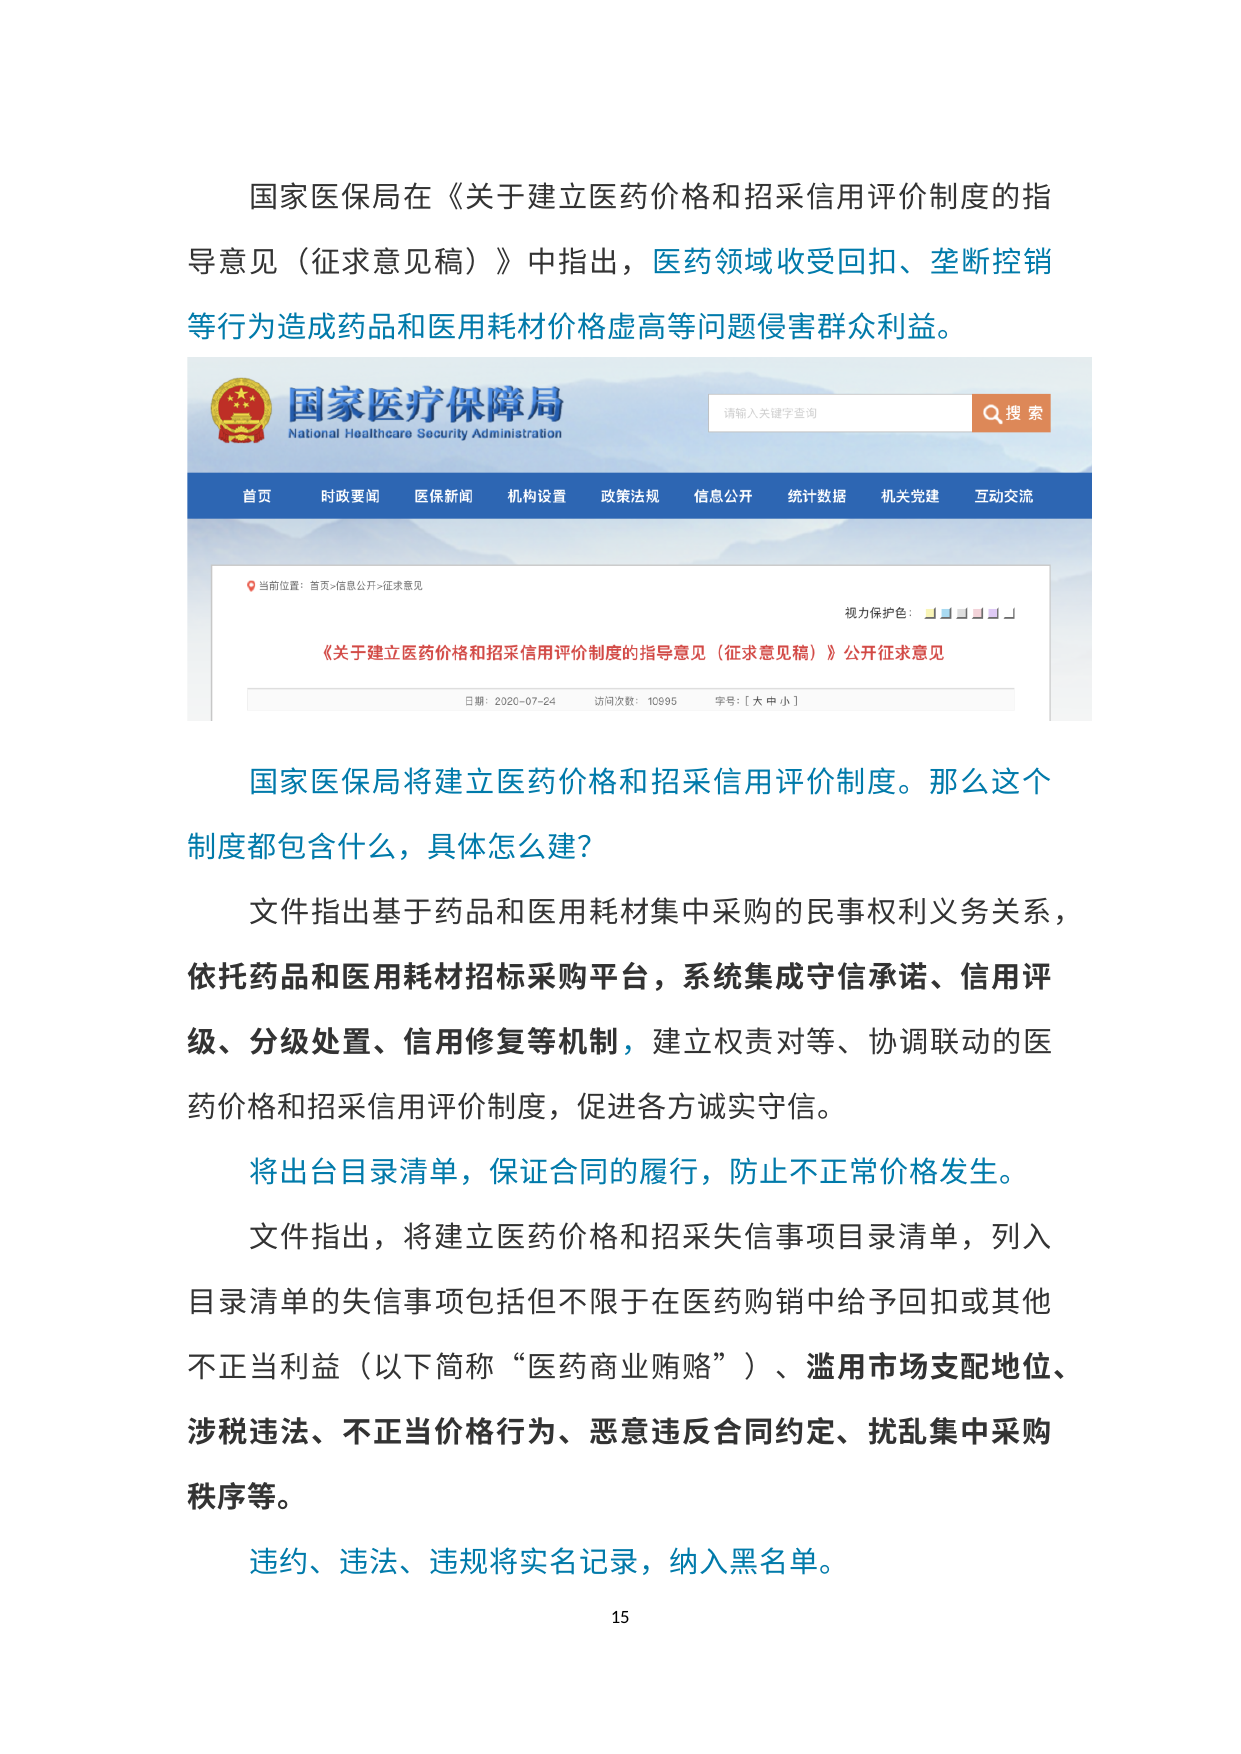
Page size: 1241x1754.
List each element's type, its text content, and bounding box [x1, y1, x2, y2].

text 违约、违法、违规将实名记录，纳入黑名单。 [187, 1527, 1053, 1592]
text 国家医保局在《关于建立医药价格和招采信用评价制度的指导意见（征求意见稿）》中指出，医药领域收受回扣、垄断控销等行为造成药品和医用耗材价格虚高等问题侵害群众利益。 [187, 162, 1053, 357]
text 文件指出，将建立医药价格和招采失信事项目录清单，列入目录清单的失信事项包括但不限于在医药购销中给予回扣或其他不正当利益（以下简称“医药商业贿赂”）、滥用市场支配地位、涉税违法、不正当价格行为、恶意违反合同约定、扰乱集中采购秩序等。 [187, 1202, 1053, 1527]
text 将出台目录清单，保证合同的履行，防止不正常价格发生。 [187, 1137, 1053, 1202]
text 文件指出基于药品和医用耗材集中采购的民事权利义务关系，依托药品和医用耗材招标采购平台，系统集成守信承诺、信用评级、分级处置、信用修复等机制，建立权责对等、协调联动的医药价格和招采信用评价制度，促进各方诚实守信。 [187, 877, 1053, 1137]
picture [187, 357, 1092, 721]
text 国家医保局将建立医药价格和招采信用评价制度。那么这个制度都包含什么，具体怎么建？ [187, 747, 1053, 877]
